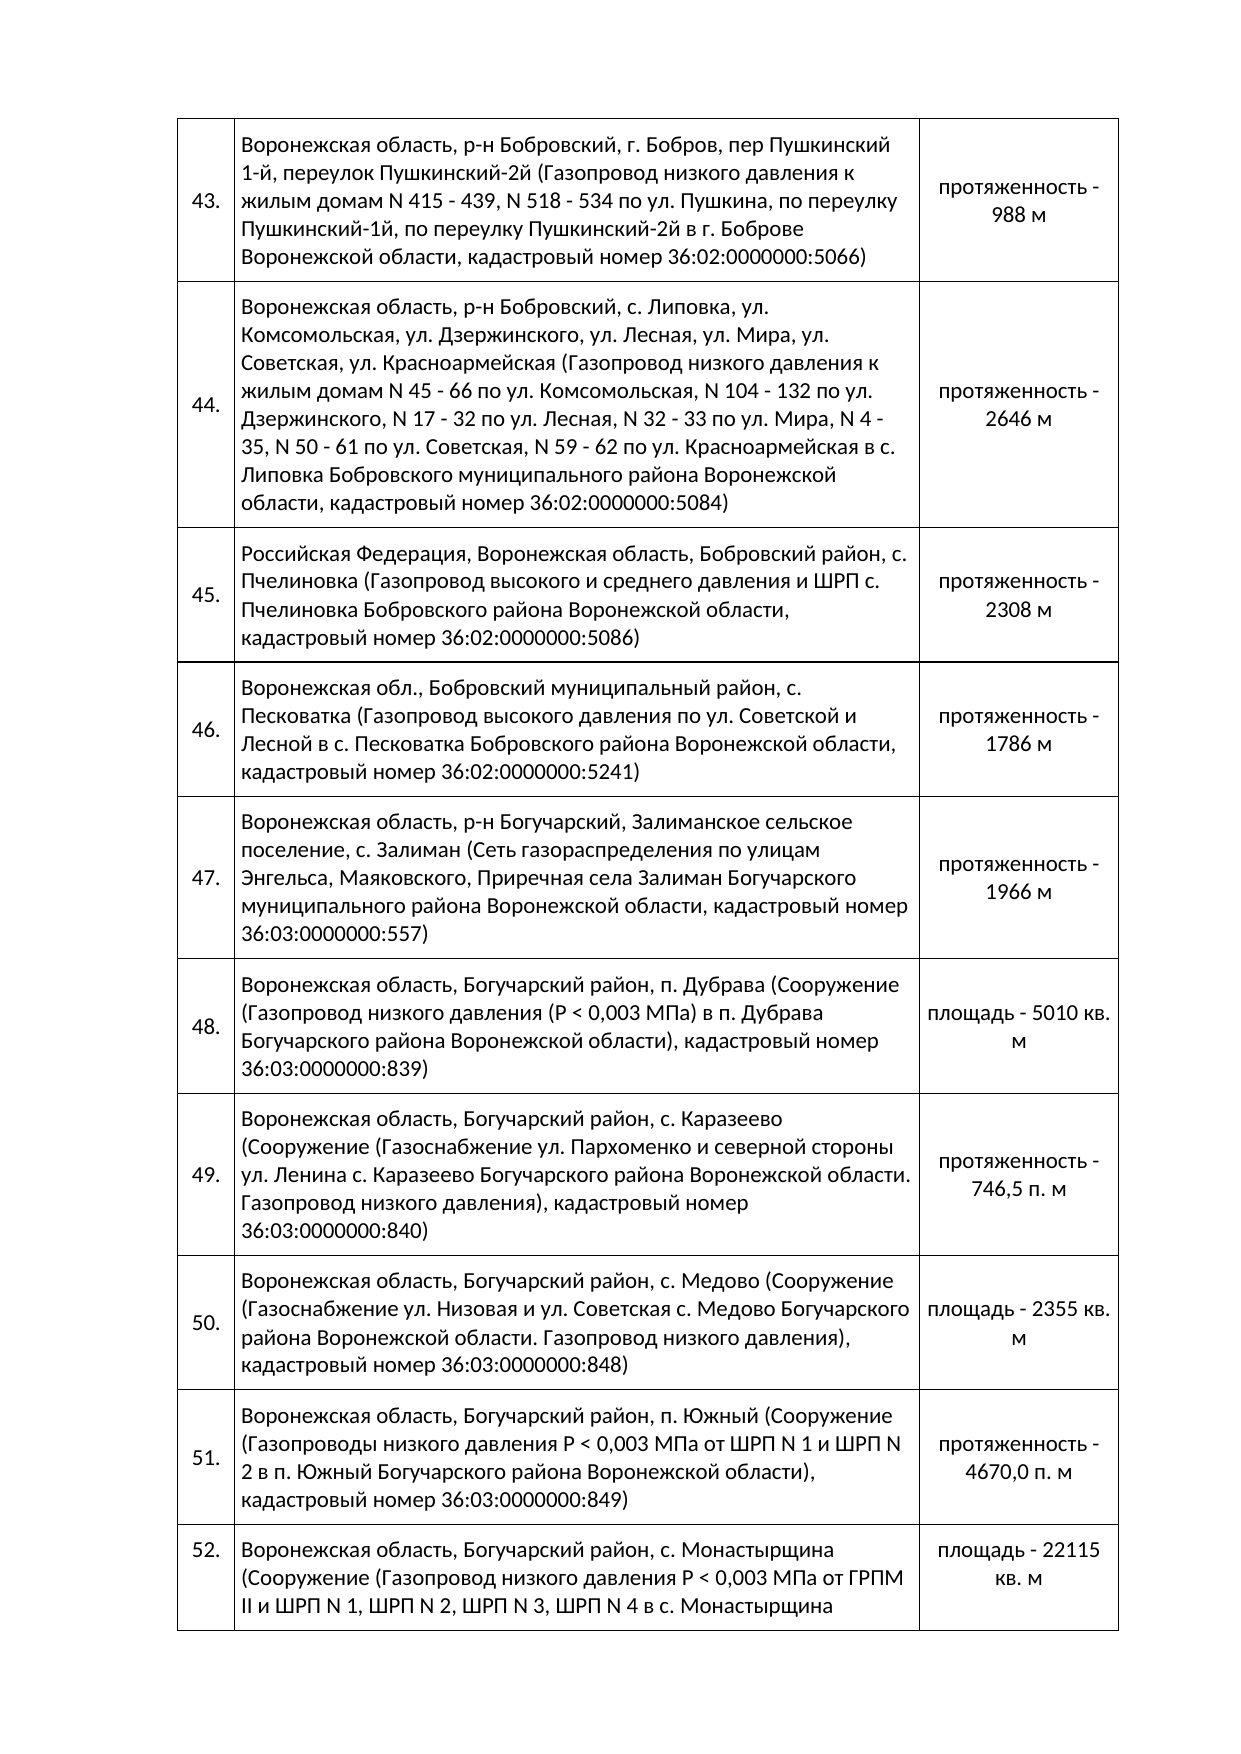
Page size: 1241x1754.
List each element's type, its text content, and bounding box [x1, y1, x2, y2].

table_cell Российская Федерация, Воронежская область, Бобровский район, с. Пчелиновка (Газопровод высокого и среднего давления и ШРП с. Пчелиновка Бобровского района Воронежской области, кадастровый номер 36:02:0000000:5086) [235, 528, 919, 661]
table_cell протяженность - 2646 м [920, 282, 1118, 527]
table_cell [920, 1525, 1118, 1630]
table_cell Воронежская обл., Бобровский муниципальный район, с. Песковатка (Газопровод высокого давления по ул. Советской и Лесной в с. Песковатка Бобровского района Воронежской области, кадастровый номер 36:02:0000000:5241) [235, 663, 919, 796]
table_cell Воронежская область, р-н Бобровский, г. Бобров, пер Пушкинский 1-й, переулок Пушкинский-2й (Газопровод низкого давления к жилым домам N 415 - 439, N 518 - 534 по ул. Пушкина, по переулку Пушкинский-1й, по переулку Пушкинский-2й в г. Боброве Воронежской области, кадастровый номер 36:02:0000000:5066) [235, 119, 919, 281]
table_cell 43. [178, 119, 234, 281]
table_cell Воронежская область, Богучарский район, п. Дубрава (Сооружение (Газопровод низкого давления (Р < 0,003 МПа) в п. Дубрава Богучарского района Воронежской области), кадастровый номер 36:03:0000000:839) [235, 959, 919, 1092]
table_cell протяженность - 988 м [920, 119, 1118, 281]
table_cell площадь - 5010 кв. м [920, 959, 1118, 1092]
table_cell Воронежская область, Богучарский район, с. Медово (Сооружение (Газоснабжение ул. Низовая и ул. Советская с. Медово Богучарского района Воронежской области. Газопровод низкого давления), кадастровый номер 36:03:0000000:848) [235, 1256, 919, 1389]
table_cell Воронежская область, Богучарский район, п. Южный (Сооружение (Газопроводы низкого давления P < 0,003 МПа от ШРП N 1 и ШРП N 2 в п. Южный Богучарского района Воронежской области), кадастровый номер 36:03:0000000:849) [235, 1390, 919, 1524]
table_cell 46. [178, 663, 234, 796]
table_cell протяженность - 4670,0 п. м [920, 1390, 1118, 1524]
table_cell 48. [178, 959, 234, 1092]
table_cell протяженность - 1786 м [920, 663, 1118, 796]
table_cell 52. [178, 1525, 234, 1630]
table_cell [235, 1525, 919, 1630]
table_cell площадь - 2355 кв. м [920, 1256, 1118, 1389]
table_cell 45. [178, 528, 234, 661]
table_cell 49. [178, 1094, 234, 1255]
table_cell 50. [178, 1256, 234, 1389]
table_cell 51. [178, 1390, 234, 1524]
table_cell протяженность - 1966 м [920, 797, 1118, 958]
table_cell протяженность - 746,5 п. м [920, 1094, 1118, 1255]
table_cell Воронежская область, р-н Бобровский, с. Липовка, ул. Комсомольская, ул. Дзержинского, ул. Лесная, ул. Мира, ул. Советская, ул. Красноармейская (Газопровод низкого давления к жилым домам N 45 - 66 по ул. Комсомольская, N 104 - 132 по ул. Дзержинского, N 17 - 32 по ул. Лесная, N 32 - 33 по ул. Мира, N 4 - 35, N 50 - 61 по ул. Советская, N 59 - 62 по ул. Красноармейская в с. Липовка Бобровского муниципального района Воронежской области, кадастровый номер 36:02:0000000:5084) [235, 282, 919, 527]
table_cell 44. [178, 282, 234, 527]
table_cell Воронежская область, р-н Богучарский, Залиманское сельское поселение, с. Залиман (Сеть газораспределения по улицам Энгельса, Маяковского, Приречная села Залиман Богучарского муниципального района Воронежской области, кадастровый номер 36:03:0000000:557) [235, 797, 919, 958]
table_cell протяженность - 2308 м [920, 528, 1118, 661]
table_cell Воронежская область, Богучарский район, с. Каразеево (Сооружение (Газоснабжение ул. Пархоменко и северной стороны ул. Ленина с. Каразеево Богучарского района Воронежской области. Газопровод низкого давления), кадастровый номер 36:03:0000000:840) [235, 1094, 919, 1255]
table_cell 47. [178, 797, 234, 958]
